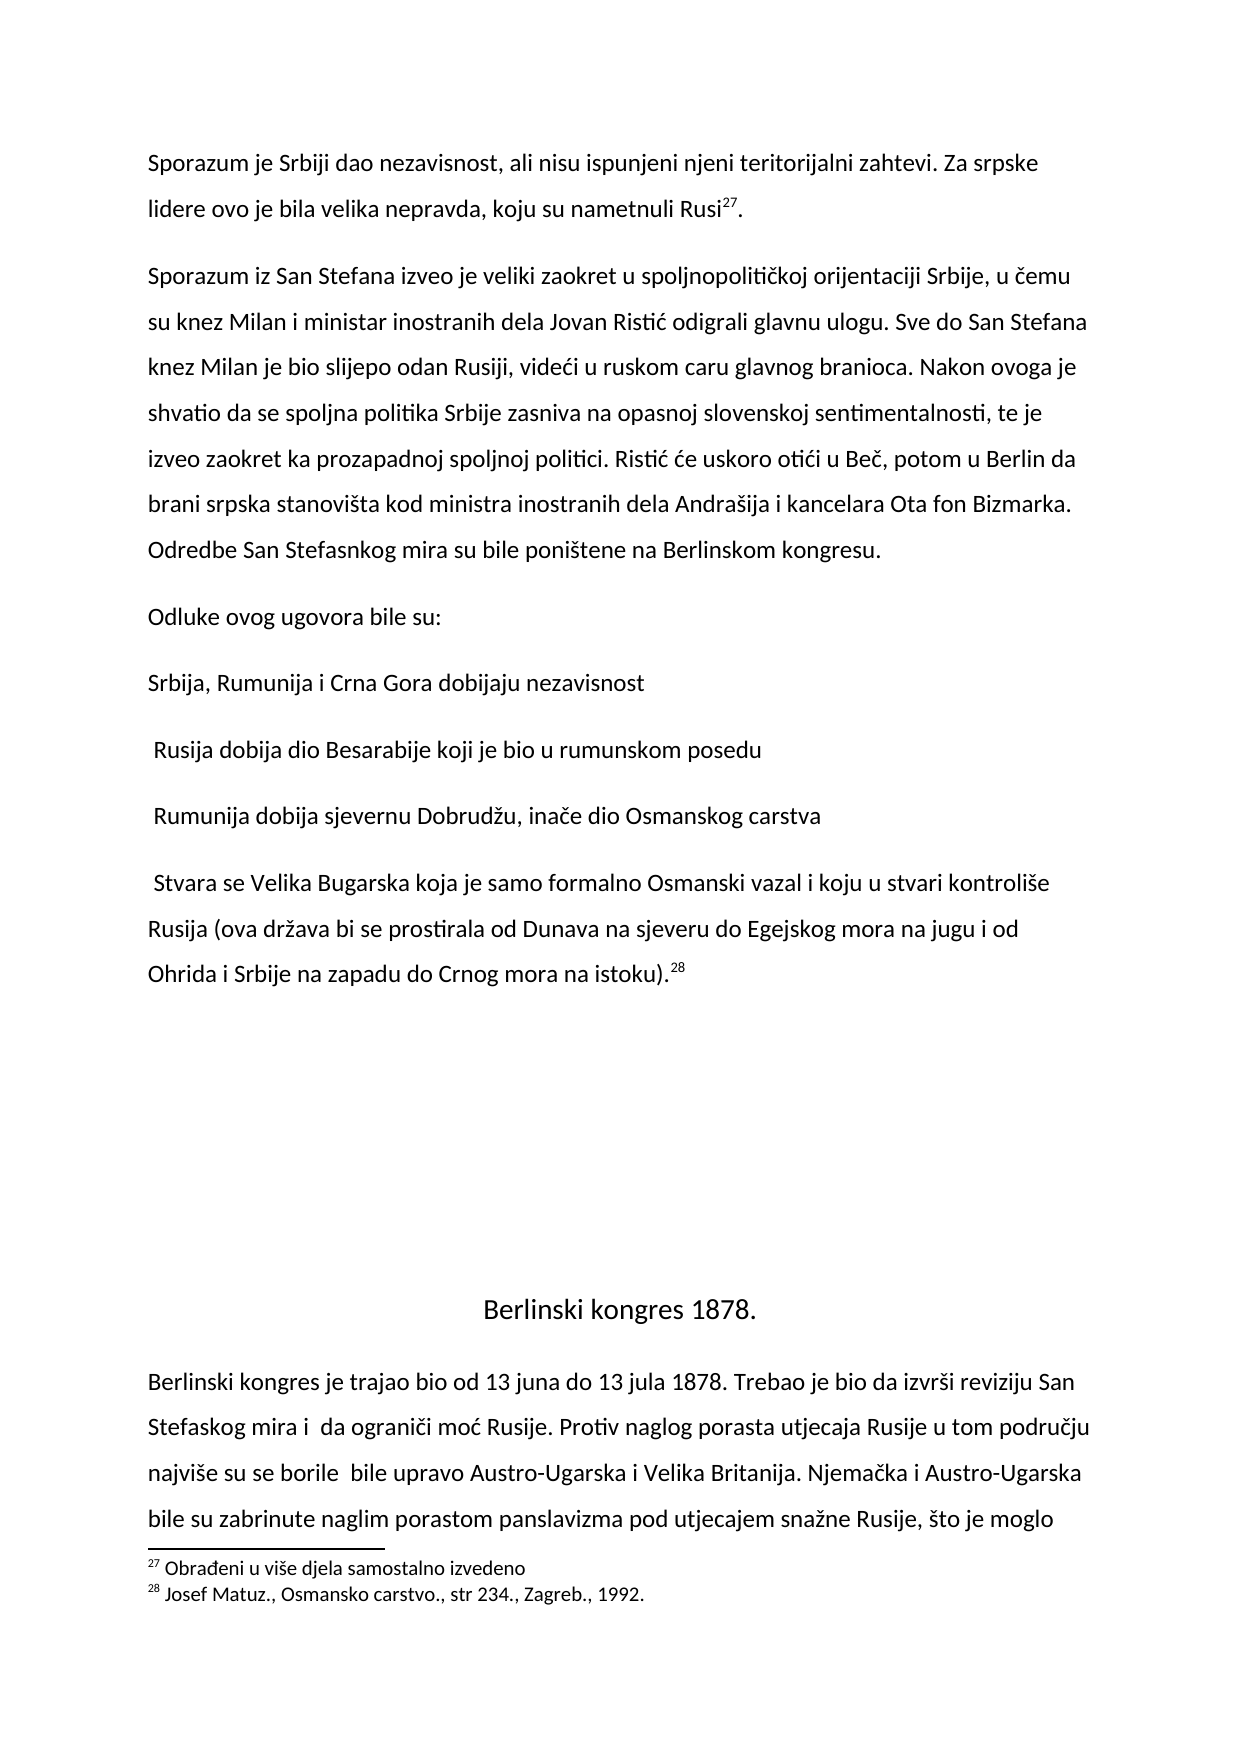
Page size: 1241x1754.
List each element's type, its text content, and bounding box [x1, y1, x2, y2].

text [148, 1366, 1093, 1533]
text Rumunija dobija sjevernu Dobrudžu, inače dio Osmanskog carstva [148, 801, 1093, 831]
text Rusija dobija dio Besarabije koji je bio u rumunskom posedu [148, 734, 1093, 764]
text Srbija, Rumunija i Crna Gora dobijaju nezavisnost [148, 667, 1093, 698]
text Stvara se Velika Bugarska koja je samo formalno Osmanski vazal i koju u stvari kontroliše Rusija (ova država bi se prostirala od Dunava na sjeveru do Egejskog mora na jugu i od Ohrida i Srbije na zapadu do Crnog mora na istoku). [148, 867, 1093, 989]
text Odluke ovog ugovora bile su: [148, 601, 1093, 631]
text Berlinski kongres 1878. [148, 1291, 1093, 1327]
text Sporazum iz San Stefana izveo je veliki zaokret u spoljnopolitičkoj orijentaciji Srbije, u čemu su knez Milan i ministar inostranih dela Jovan Ristić odigrali glavnu ulogu. Sve do San Stefana knez Milan je bio slijepo odan Rusiji, videći u ruskom caru glavnog branioca. Nakon ovoga je shvatio da se spoljna politika Srbije zasniva na opasnoj slovenskoj sentimentalnosti, te je izveo zaokret ka prozapadnoj spoljnoj politici. Ristić će uskoro otići u Beč, potom u Berlin da brani srpska stanovišta kod ministra inostranih dela Andrašija i kancelara Ota fon Bizmarka. Odredbe San Stefasnkog mira su bile poništene na Berlinskom kongresu. [148, 260, 1093, 565]
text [148, 148, 1093, 224]
